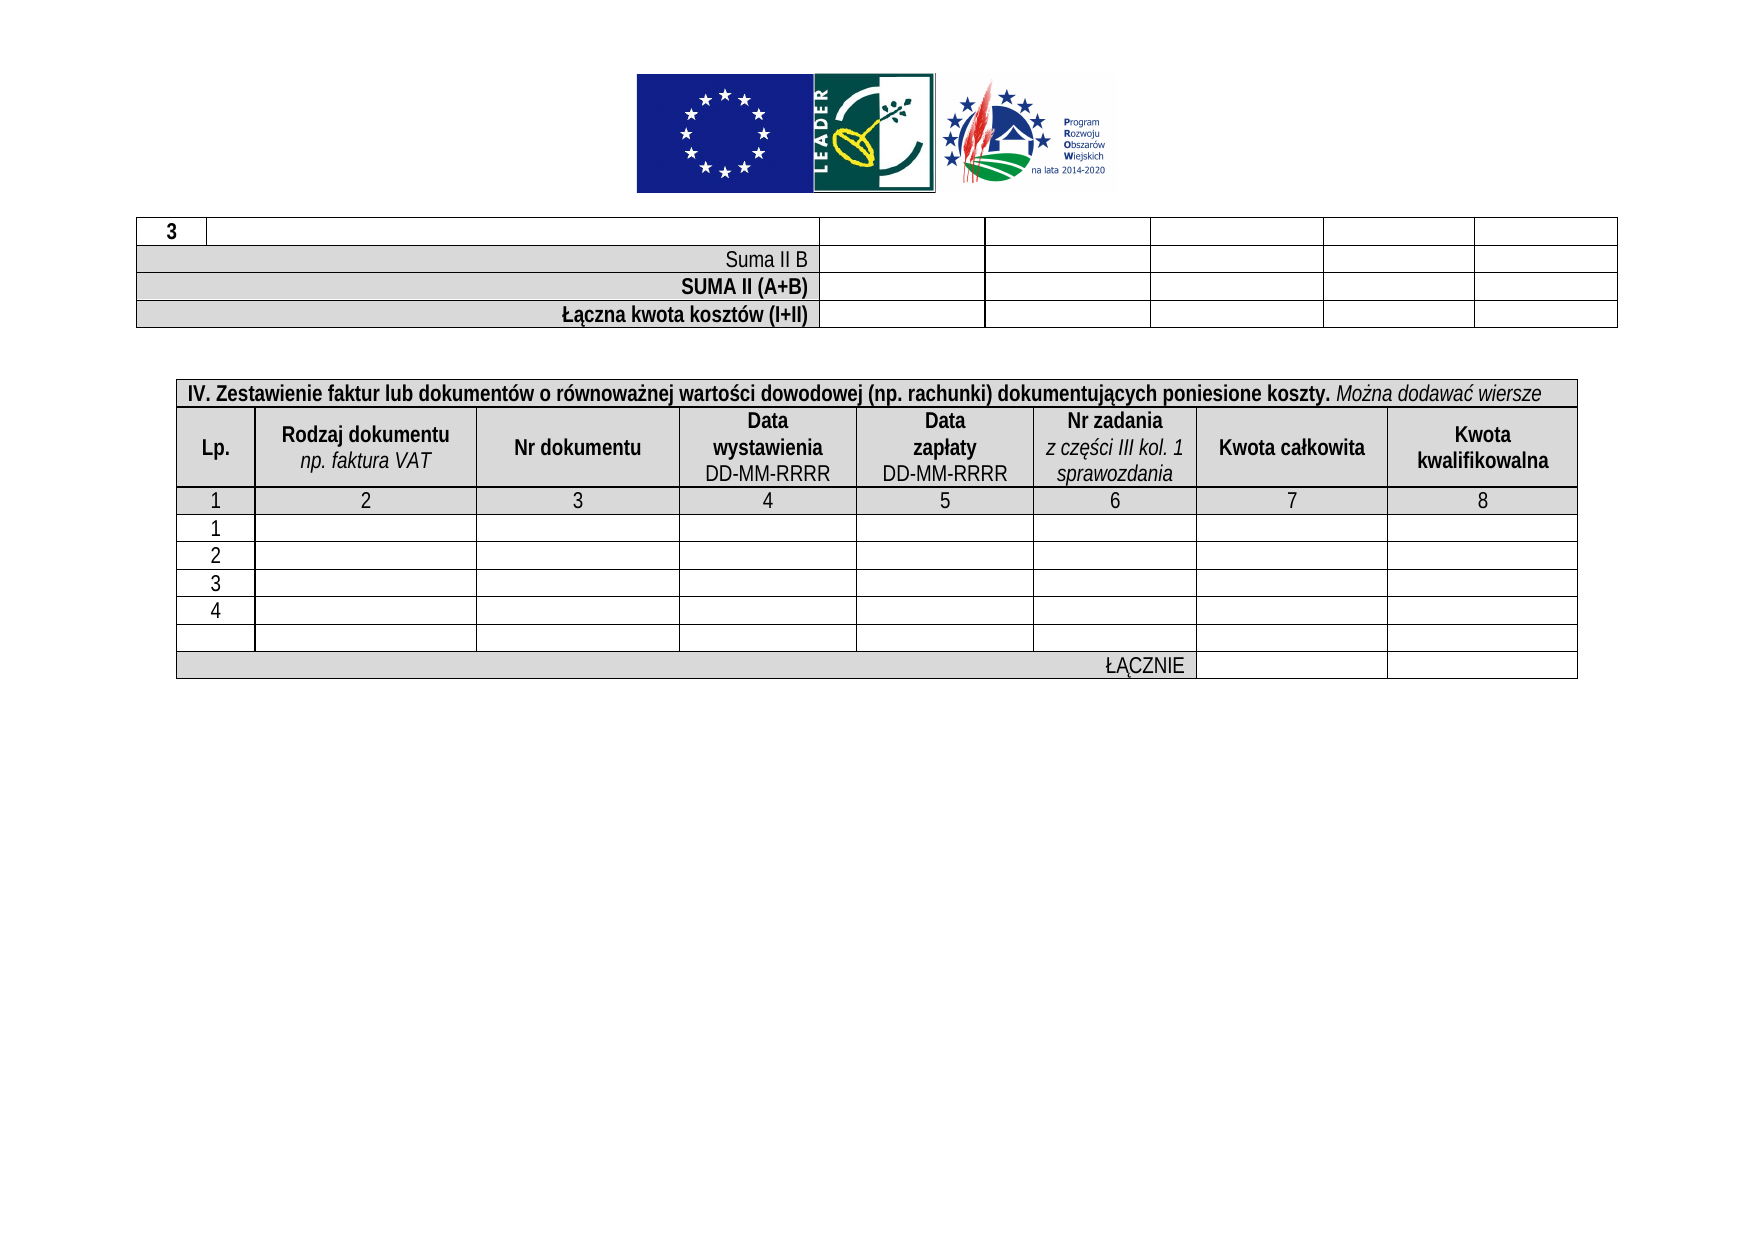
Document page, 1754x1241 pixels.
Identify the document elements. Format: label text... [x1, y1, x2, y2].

table_cell [1388, 515, 1577, 541]
table_cell [986, 301, 1150, 327]
table_cell [857, 570, 1033, 596]
table_cell [177, 625, 254, 651]
table_cell [1388, 652, 1577, 678]
table_cell [986, 246, 1150, 272]
picture [636, 73, 1118, 193]
table_cell 2 [177, 542, 254, 569]
table_cell [680, 570, 856, 596]
table_cell 7 [1197, 488, 1387, 514]
table_cell [1324, 218, 1474, 245]
table_cell [1151, 218, 1323, 245]
table_cell SUMA II (A+B) [137, 273, 819, 299]
table_cell [477, 542, 679, 569]
table_cell [477, 570, 679, 596]
table_cell 8 [1388, 488, 1577, 514]
table_cell [1324, 273, 1474, 299]
table_cell [477, 625, 679, 651]
table_cell [256, 597, 476, 623]
table_cell [820, 246, 984, 272]
table_cell [1151, 246, 1323, 272]
table_cell [1197, 515, 1387, 541]
table_cell [680, 515, 856, 541]
table_cell 2 [256, 488, 476, 514]
table_cell 4 [680, 488, 856, 514]
table_cell Suma II B [137, 246, 819, 272]
table_cell [1388, 597, 1577, 623]
table_cell [1034, 570, 1196, 596]
table_cell [1151, 273, 1323, 299]
table_cell [1197, 597, 1387, 623]
table_cell [1388, 570, 1577, 596]
table_cell Data wystawienia DD-MM-RRRR [680, 408, 856, 486]
table_cell 1 [177, 515, 254, 541]
table_cell 6 [1034, 488, 1196, 514]
table_cell Nr zadania z części III kol. 1 sprawozdania [1034, 408, 1196, 486]
table_cell [207, 218, 819, 245]
table_cell [680, 542, 856, 569]
table_cell [857, 597, 1033, 623]
table_cell [820, 273, 984, 299]
table_cell [680, 625, 856, 651]
table_cell [1197, 570, 1387, 596]
table_cell Lp. [177, 408, 254, 486]
table_cell [256, 542, 476, 569]
table_cell Rodzaj dokumentu np. faktura VAT [256, 408, 476, 486]
table_cell 1 [177, 488, 254, 514]
table_header IV. Zestawienie faktur lub dokumentów o równoważnej wartości dowodowej (np. rachunki) dokumentujących poniesione koszty. Można dodawać wiersze [177, 380, 1577, 406]
table_cell [1475, 218, 1617, 245]
table_cell [857, 625, 1033, 651]
table_cell 3 [477, 488, 679, 514]
table_cell 5 [857, 488, 1033, 514]
table_cell [1151, 301, 1323, 327]
table_cell 3 [177, 570, 254, 596]
table_cell Nr dokumentu [477, 408, 679, 486]
table_cell [986, 218, 1150, 245]
table_cell [1197, 625, 1387, 651]
table_cell [857, 515, 1033, 541]
table_cell [1475, 273, 1617, 299]
table_cell [477, 515, 679, 541]
table_cell [986, 273, 1150, 299]
table_cell [256, 515, 476, 541]
table_cell 3 [137, 218, 206, 245]
table_cell Kwota kwalifikowalna [1388, 408, 1577, 486]
table_cell [1388, 625, 1577, 651]
table_cell [1324, 246, 1474, 272]
table_cell [477, 597, 679, 623]
table_cell [820, 218, 984, 245]
table_cell [256, 625, 476, 651]
table_cell [1324, 301, 1474, 327]
table_cell ŁĄCZNIE [177, 652, 1196, 678]
table_cell Kwota całkowita [1197, 408, 1387, 486]
table_cell [680, 597, 856, 623]
table_cell Data zapłaty DD-MM-RRRR [857, 408, 1033, 486]
table_cell [1197, 542, 1387, 569]
table_cell [820, 301, 984, 327]
table_cell [1475, 301, 1617, 327]
table_cell [1388, 542, 1577, 569]
table_cell [1034, 625, 1196, 651]
table_cell 4 [177, 597, 254, 623]
table_cell Łączna kwota kosztów (I+II) [137, 301, 819, 327]
table_cell [857, 542, 1033, 569]
table_cell [1034, 515, 1196, 541]
table_cell [1034, 542, 1196, 569]
table_cell [256, 570, 476, 596]
table_cell [1197, 652, 1387, 678]
table_cell [1034, 597, 1196, 623]
table_cell [1475, 246, 1617, 272]
